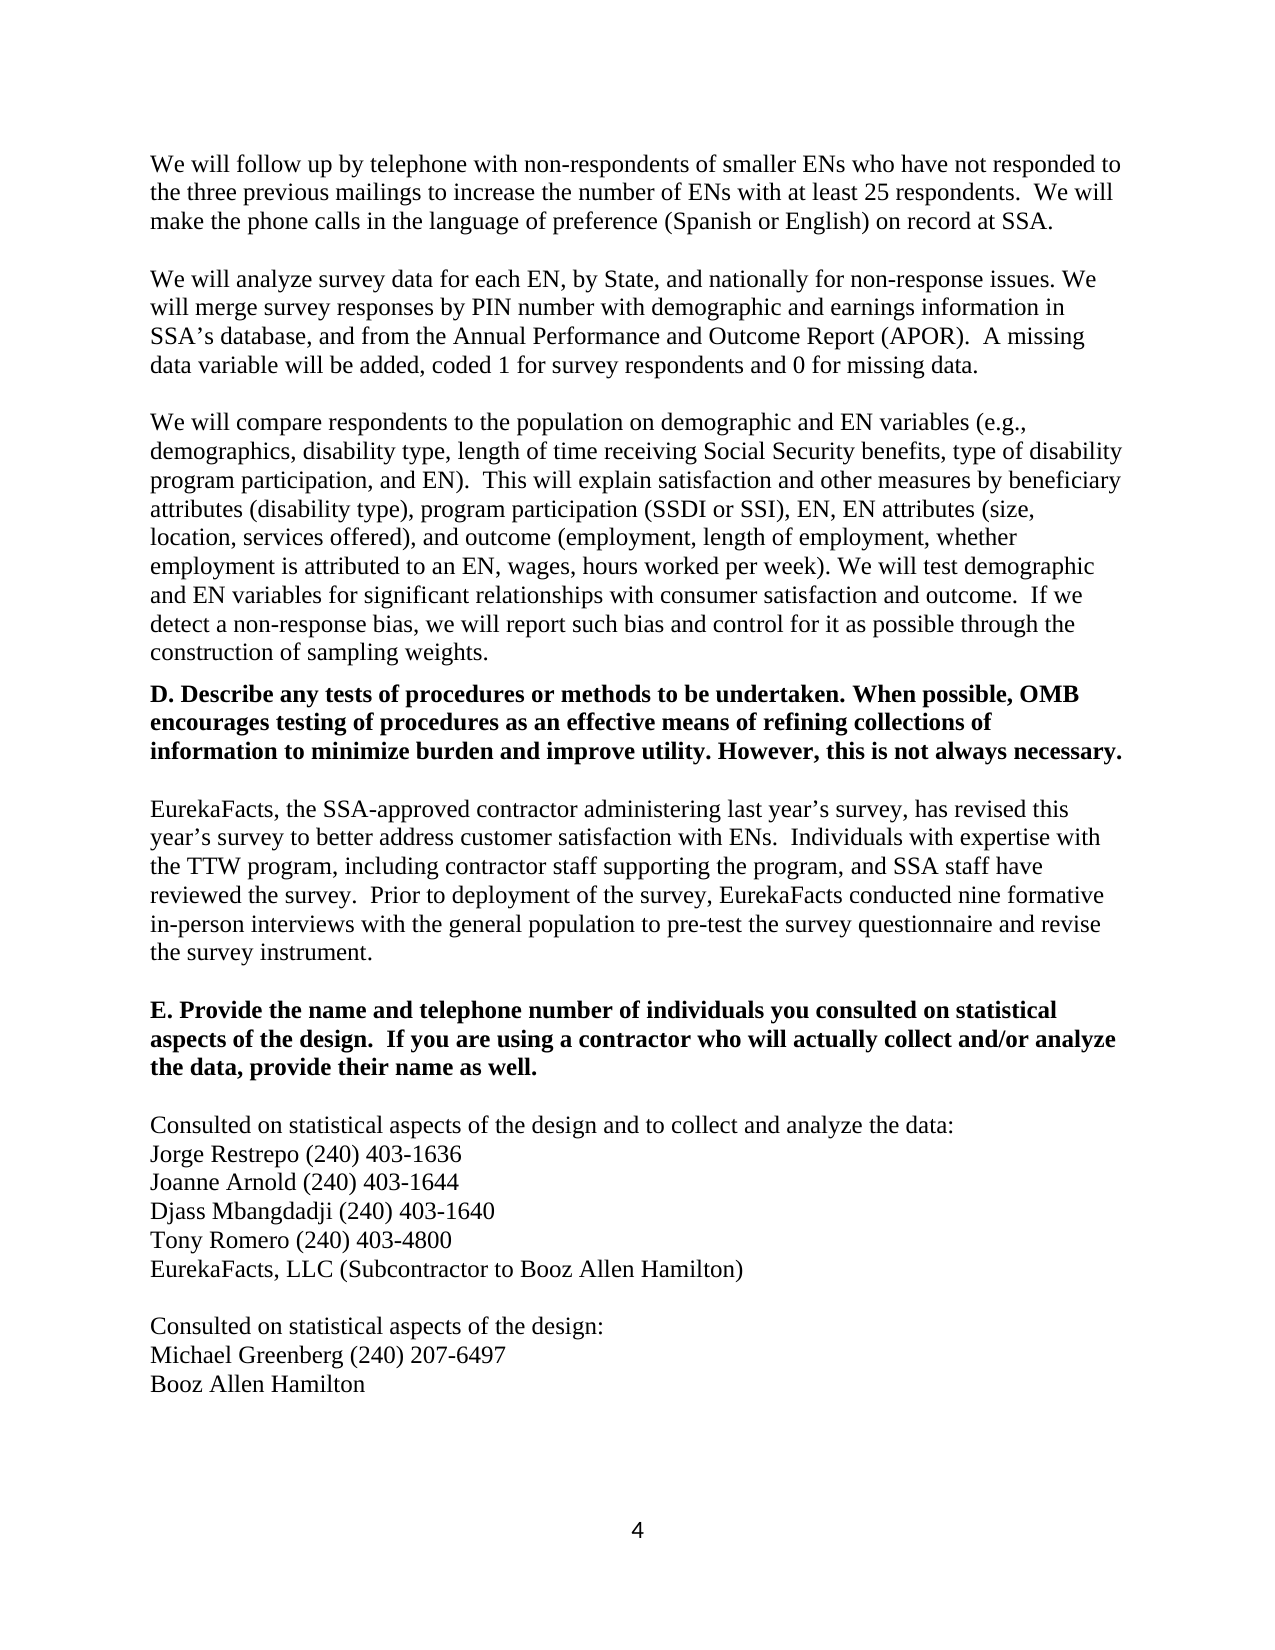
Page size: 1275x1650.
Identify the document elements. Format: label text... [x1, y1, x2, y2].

text D. Describe any tests of procedures or methods to be undertaken. When possible, OMB encourages testing of procedures as an effective means of refining collections of information to minimize burden and improve utility. However, this is not always necessary. [150, 679, 1125, 765]
text Tony Romero (240) 403-4800 [150, 1225, 1125, 1254]
text E. Provide the name and telephone number of individuals you consulted on statistical aspects of the design. If you are using a contractor who will actually collect and/or analyze the data, provide their name as well. [150, 995, 1125, 1081]
text We will compare respondents to the population on demographic and EN variables (e.g., demographics, disability type, length of time receiving Social Security benefits, type of disability program participation, and EN). This will explain satisfaction and other measures by beneficiary attributes (disability type), program participation (SSDI or SSI), EN, EN attributes (size, location, services offered), and outcome (employment, length of employment, whether employment is attributed to an EN, wages, hours worked per week). We will test demographic and EN variables for significant relationships with consumer satisfaction and outcome. If we detect a non-response bias, we will report such bias and control for it as possible through the construction of sampling weights. [150, 407, 1125, 666]
text Consulted on statistical aspects of the design: [150, 1311, 1125, 1340]
text We will analyze survey data for each EN, by State, and nationally for non-response issues. We will merge survey responses by PIN number with demographic and earnings information in SSA’s database, and from the Annual Performance and Outcome Report (APOR). A missing data variable will be added, coded 1 for survey respondents and 0 for missing data. [150, 264, 1125, 379]
text Consulted on statistical aspects of the design and to collect and analyze the data: [150, 1110, 1125, 1139]
text Djass Mbangdadji (240) 403-1640 [150, 1196, 1125, 1225]
text Jorge Restrepo (240) 403-1636 [150, 1139, 1125, 1167]
text EurekaFacts, the SSA-approved contractor administering last year’s survey, has revised this year’s survey to better address customer satisfaction with ENs. Individuals with expertise with the TTW program, including contractor staff supporting the program, and SSA staff have reviewed the survey. Prior to deployment of the survey, EurekaFacts conducted nine formative in-person interviews with the general population to pre-test the survey questionnaire and revise the survey instrument. [150, 794, 1125, 966]
text We will follow up by telephone with non-respondents of smaller ENs who have not responded to the three previous mailings to increase the number of ENs with at least 25 respondents. We will make the phone calls in the language of preference (Spanish or English) on record at SSA. [150, 149, 1125, 235]
text Michael Greenberg (240) 207-6497 [150, 1340, 1125, 1369]
text EurekaFacts, LLC (Subcontractor to Booz Allen Hamilton) [150, 1254, 1125, 1282]
text Joanne Arnold (240) 403-1644 [150, 1167, 1125, 1196]
text Booz Allen Hamilton [150, 1369, 1125, 1397]
